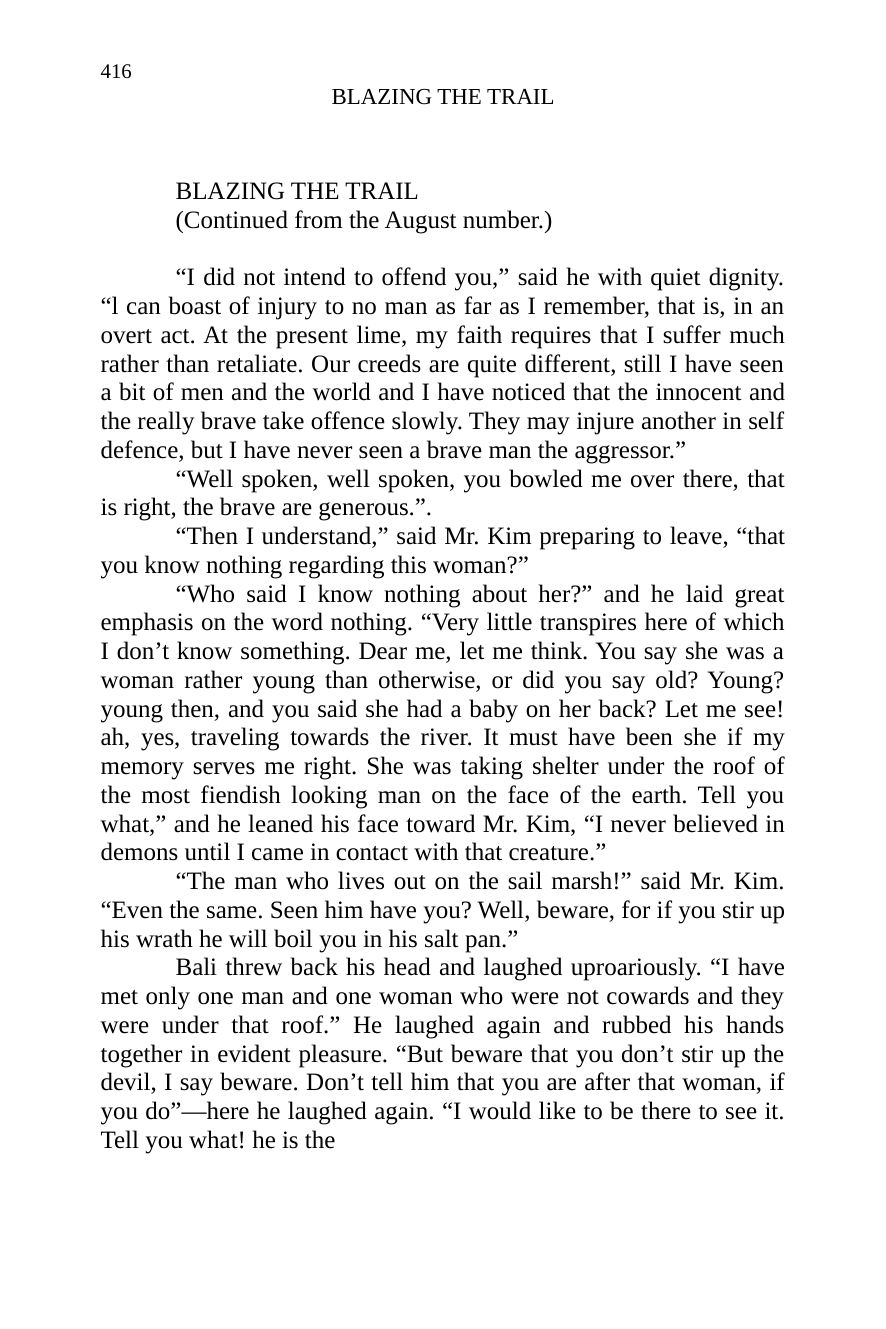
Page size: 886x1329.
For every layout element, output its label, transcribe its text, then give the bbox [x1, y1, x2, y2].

text “Well spoken, well spoken, you bowled me over there, that is right, the brave are generous.”. [100, 464, 786, 521]
text “The man who lives out on the sail marsh!” said Mr. Kim. “Even the same. Seen him have you? Well, beware, for if you stir up his wrath he will boil you in his salt pan.” [100, 866, 786, 952]
text BLAZING THE TRAIL [100, 176, 786, 205]
text Bali threw back his head and laughed uproariously. “I have met only one man and one woman who were not cowards and they were under that roof.” He laughed again and rubbed his hands together in evident pleasure. “But beware that you don’t stir up the devil, I say beware. Don’t tell him that you are after that woman, if you do”—here he laughed again. “I would like to be there to see it. Tell you what! he is the [100, 952, 786, 1154]
text “Who said I know nothing about her?” and he laid great emphasis on the word nothing. “Very little transpires here of which I don’t know something. Dear me, let me think. You say she was a woman rather young than otherwise, or did you say old? Young? young then, and you said she had a baby on her back? Let me see! ah, yes, traveling towards the river. It must have been she if my memory serves me right. She was taking shelter under the roof of the most fiendish looking man on the face of the earth. Tell you what,” and he leaned his face toward Mr. Kim, “I never believed in demons until I came in contact with that creature.” [100, 579, 786, 866]
text (Continued from the August number.) [100, 205, 786, 234]
text “Then I understand,” said Mr. Kim preparing to leave, “that you know nothing regarding this woman?” [100, 521, 786, 579]
text “I did not intend to offend you,” said he with quiet dignity. “l can boast of injury to no man as far as I remember, that is, in an overt act. At the present lime, my faith requires that I suffer much rather than retaliate. Our creeds are quite different, still I have seen a bit of men and the world and I have noticed that the innocent and the really brave take offence slowly. They may injure another in self defence, but I have never seen a brave man the aggressor.” [100, 262, 786, 464]
